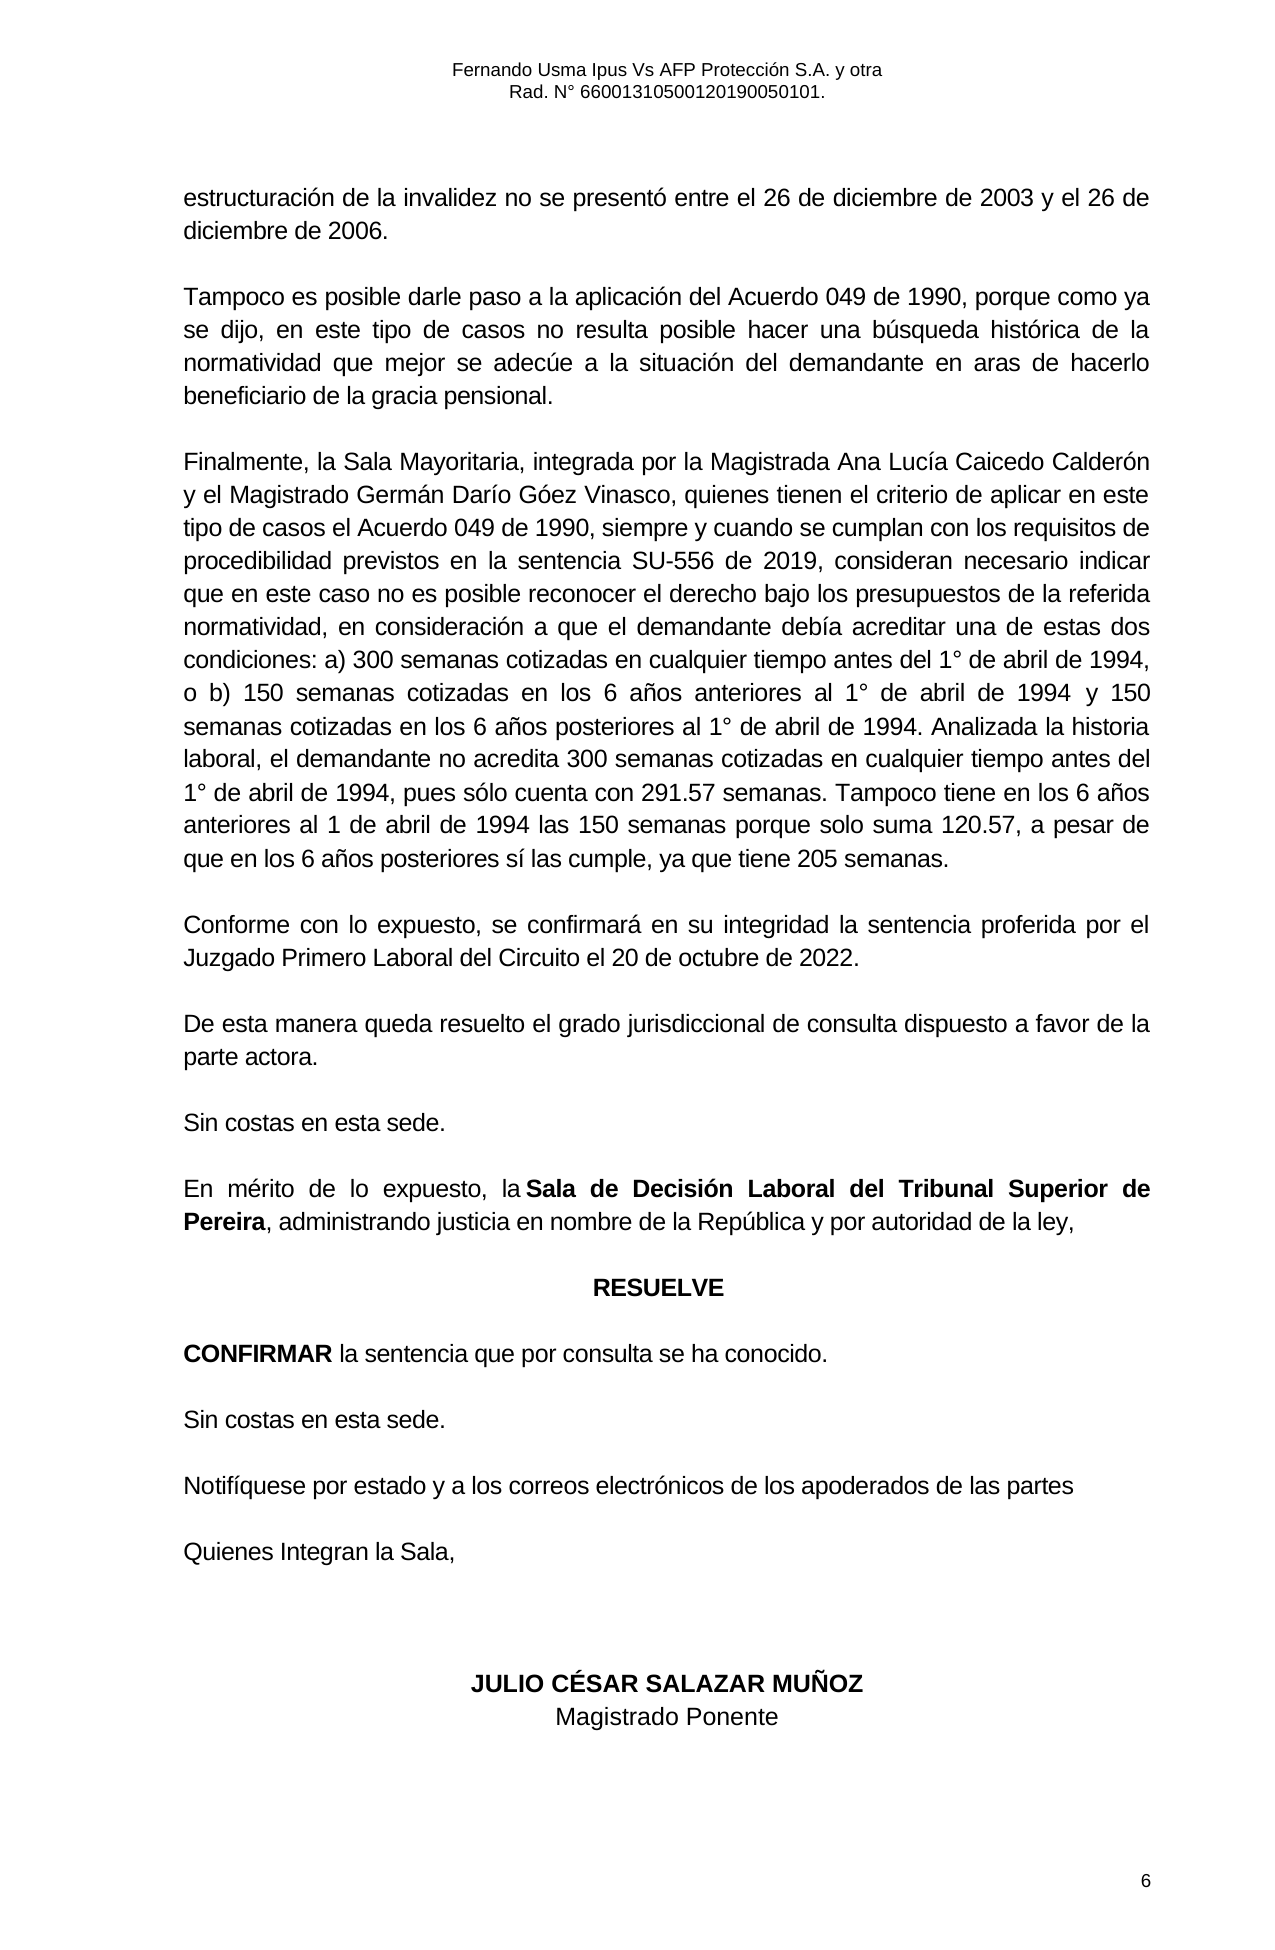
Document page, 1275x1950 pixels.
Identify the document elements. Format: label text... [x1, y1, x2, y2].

text Conforme con lo expuesto, se confirmará en su integridad la sentencia proferida por el Juzgado Primero Laboral del Circuito el 20 de octubre de 2022. [183, 909, 1151, 971]
text De esta manera queda resuelto el grado jurisdiccional de consulta dispuesto a favor de la parte actora. [183, 1009, 1151, 1070]
text Sin costas en esta sede. [183, 1405, 1151, 1434]
text Finalmente, la Sala Mayoritaria, integrada por la Magistrada Ana Lucía Caicedo Calderón y el Magistrado Germán Darío Góez Vinasco, quienes tienen el criterio de aplicar en este tipo de casos el Acuerdo 049 de 1990, siempre y cuando se cumplan con los requisitos de procedibilidad previstos en la sentencia SU-556 de 2019, consideran necesario indicar que en este caso no es posible reconocer el derecho bajo los presupuestos de la referida normatividad, en consideración a que el demandante debía acreditar una de estas dos condiciones: a) 300 semanas cotizadas en cualquier tiempo antes del 1° de abril de 1994, o b) 150 semanas cotizadas en los 6 años anteriores al 1° de abril de 1994 y 150 semanas cotizadas en los 6 años posteriores al 1° de abril de 1994. Analizada la historia laboral, el demandante no acredita 300 semanas cotizadas en cualquier tiempo antes del 1° de abril de 1994, pues sólo cuenta con 291.57 semanas. Tampoco tiene en los 6 años anteriores al 1 de abril de 1994 las 150 semanas porque solo suma 120.57, a pesar de que en los 6 años posteriores sí las cumple, ya que tiene 205 semanas. [183, 447, 1151, 872]
text Sin costas en esta sede. [183, 1108, 1151, 1136]
text CONFIRMAR la sentencia que por consulta se ha conocido. [183, 1339, 1151, 1368]
text Tampoco es posible darle paso a la aplicación del Acuerdo 049 de 1990, porque como ya se dijo, en este tipo de casos no resulta posible hacer una búsqueda histórica de la normatividad que mejor se adecúe a la situación del demandante en aras de hacerlo beneficiario de la gracia pensional. [183, 282, 1151, 410]
text En mérito de lo expuesto, la Sala de Decisión Laboral del Tribunal Superior de Pereira, administrando justicia en nombre de la República y por autoridad de la ley, [183, 1174, 1151, 1236]
text Magistrado Ponente [183, 1702, 1151, 1731]
text Notifíquese por estado y a los correos electrónicos de los apoderados de las partes [183, 1471, 1151, 1500]
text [183, 183, 1151, 245]
text Quienes Integran la Sala, [183, 1537, 1151, 1566]
text JULIO CÉSAR SALAZAR MUÑOZ [183, 1669, 1151, 1698]
text RESUELVE [183, 1273, 1151, 1302]
